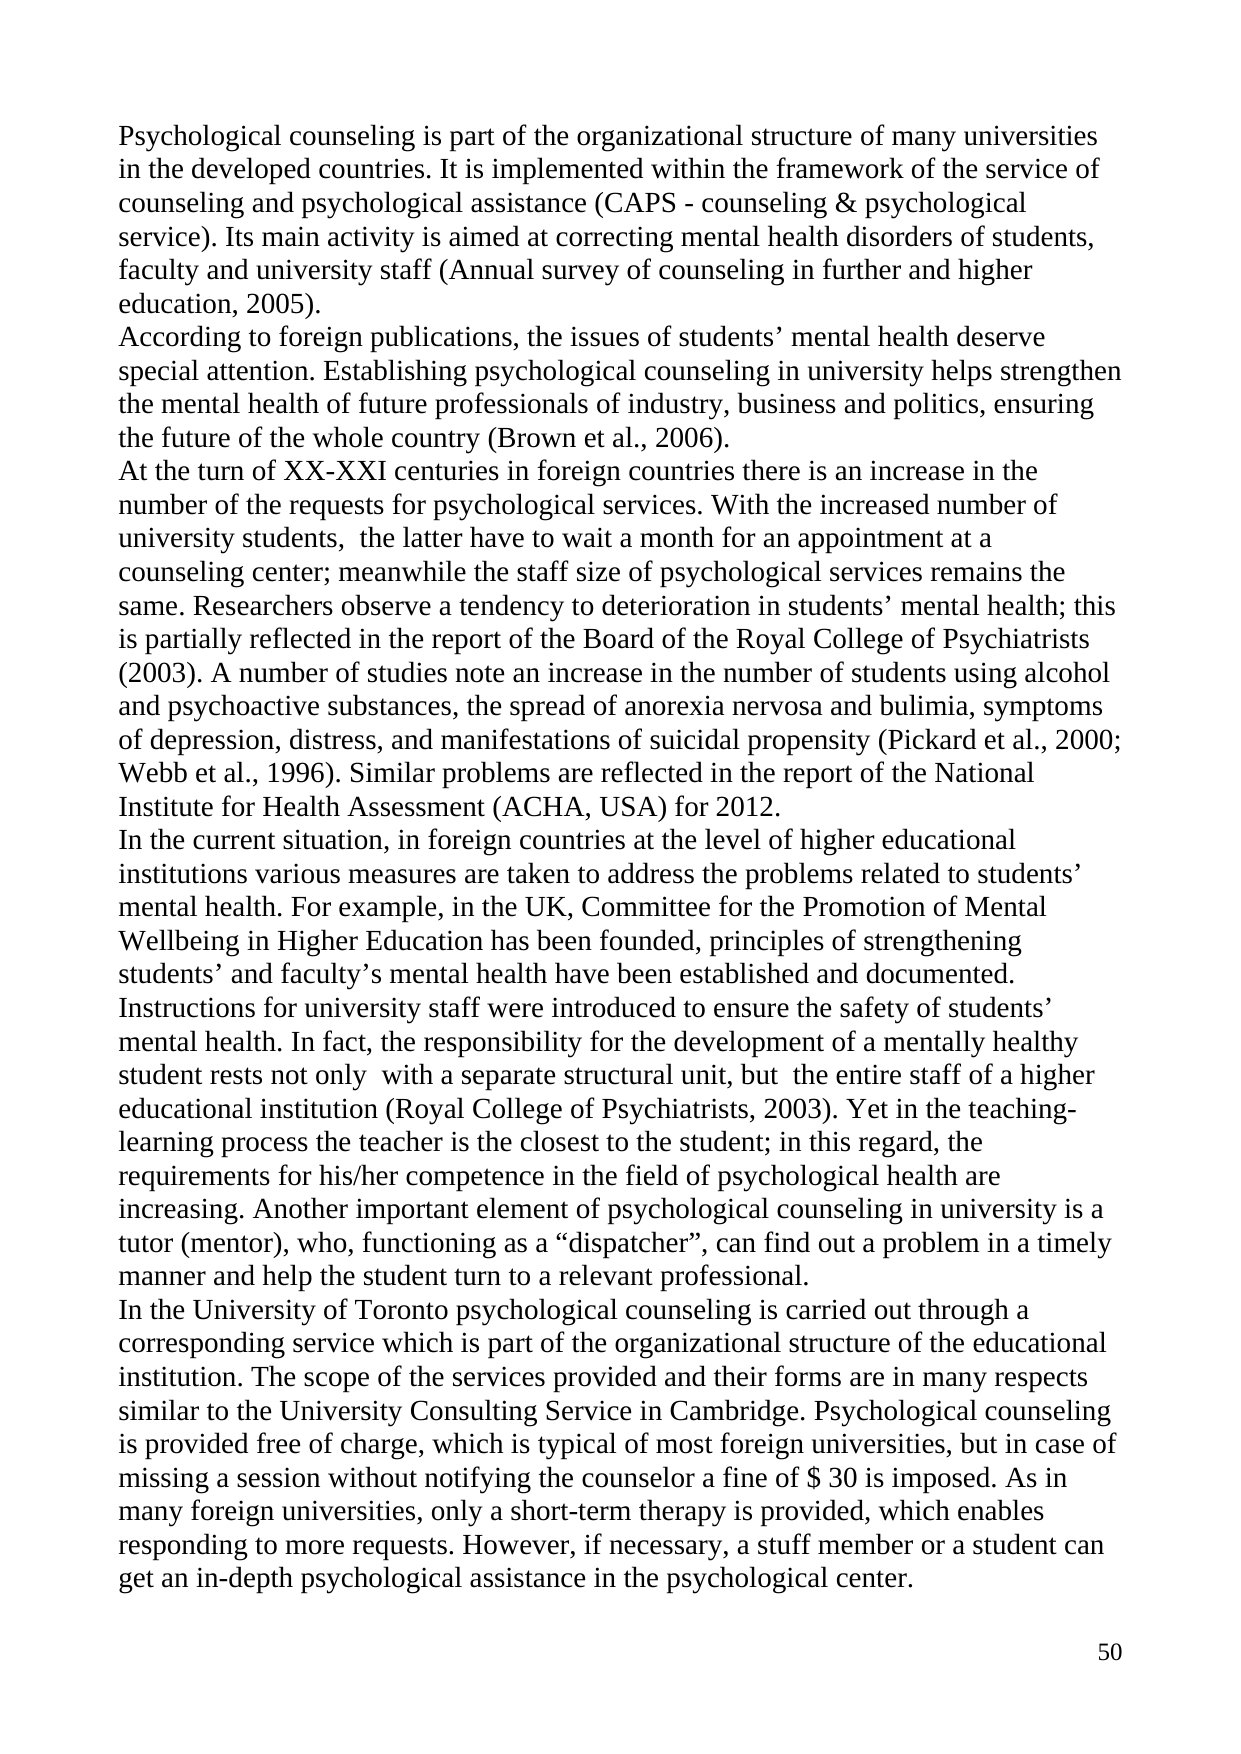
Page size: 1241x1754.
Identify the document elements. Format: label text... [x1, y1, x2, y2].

text In the University of Toronto psychological counseling is carried out through a corresponding service which is part of the organizational structure of the educational institution. The scope of the services provided and their forms are in many respects similar to the University Consulting Service in Cambridge. Psychological counseling is provided free of charge, which is typical of most foreign universities, but in case of missing a session without notifying the counselor a fine of $ 30 is imposed. As in many foreign universities, only a short-term therapy is provided, which enables responding to more requests. However, if necessary, a stuff member or a student can get an in-depth psychological assistance in the psychological center. [118, 1292, 1122, 1594]
text Psychological counseling is part of the organizational structure of many universities in the developed countries. It is implemented within the framework of the service of counseling and psychological assistance (CAPS - counseling & psychological service). Its main activity is aimed at correcting mental health disorders of students, faculty and university staff (Annual survey of counseling in further and higher education, 2005). [118, 118, 1122, 319]
text According to foreign publications, the issues of students’ mental health deserve special attention. Establishing psychological counseling in university helps strengthen the mental health of future professionals of industry, business and politics, ensuring the future of the whole country (Brown et al., 2006). [118, 319, 1122, 453]
text In the current situation, in foreign countries at the level of higher educational institutions various measures are taken to address the problems related to students’ mental health. For example, in the UK, Committee for the Promotion of Mental Wellbeing in Higher Education has been founded, principles of strengthening students’ and faculty’s mental health have been established and documented. Instructions for university staff were introduced to ensure the safety of students’ mental health. In fact, the responsibility for the development of a mentally healthy student rests not only with a separate structural unit, but the entire staff of a higher educational institution (Royal College of Psychiatrists, 2003). Yet in the teaching-learning process the teacher is the closest to the student; in this regard, the requirements for his/her competence in the field of psychological health are increasing. Another important element of psychological counseling in university is a tutor (mentor), who, functioning as a “dispatcher”, can find out a problem in a timely manner and help the student turn to a relevant professional. [118, 822, 1122, 1292]
text At the turn of XX-XXI centuries in foreign countries there is an increase in the number of the requests for psychological services. With the increased number of university students, the latter have to wait a month for an appointment at a counseling center; meanwhile the staff size of psychological services remains the same. Researchers observe a tendency to deterioration in students’ mental health; this is partially reflected in the report of the Board of the Royal College of Psychiatrists (2003). A number of studies note an increase in the number of students using alcohol and psychoactive substances, the spread of anorexia nervosa and bulimia, symptoms of depression, distress, and manifestations of suicidal propensity (Pickard et al., 2000; Webb et al., 1996). Similar problems are reflected in the report of the National Institute for Health Assessment (ACHA, USA) for 2012. [118, 453, 1122, 822]
